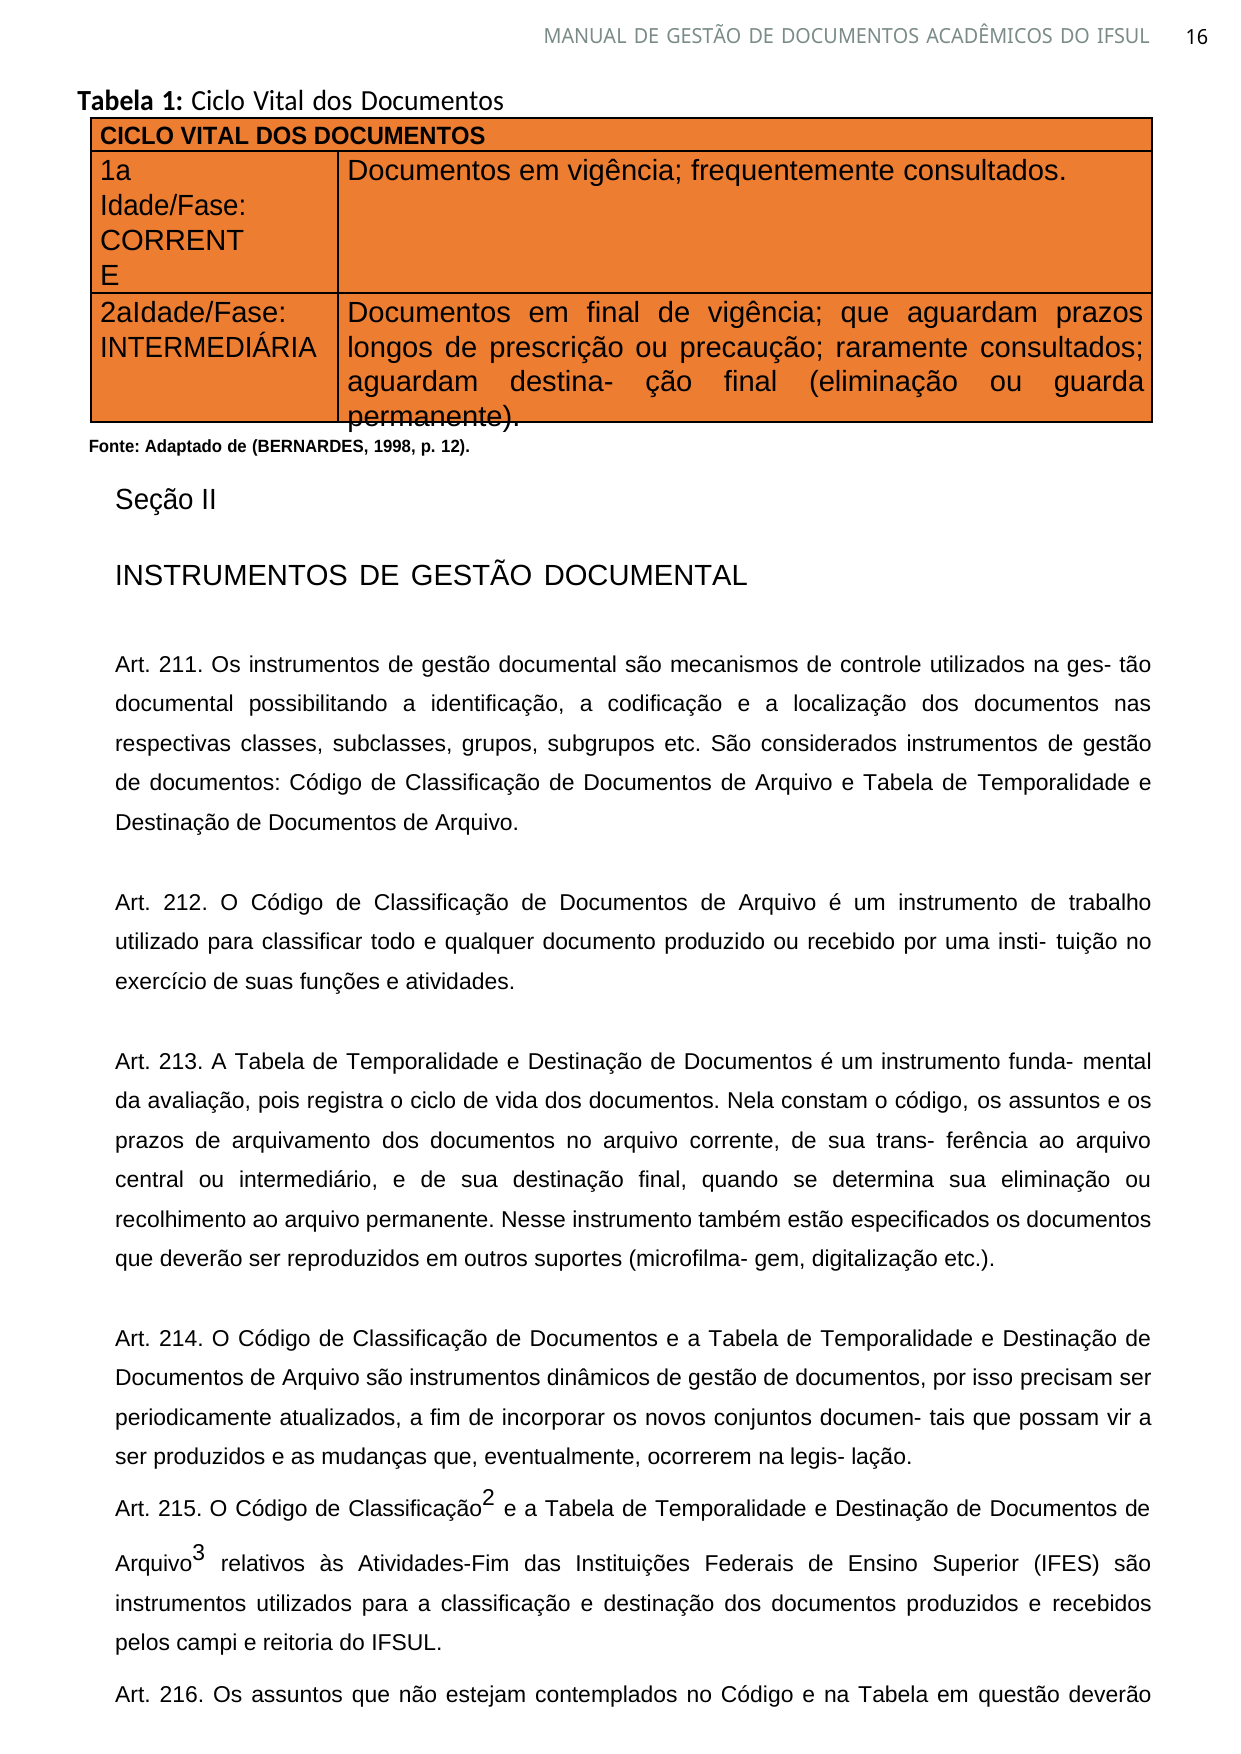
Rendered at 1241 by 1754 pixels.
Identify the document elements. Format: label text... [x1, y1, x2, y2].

text Seção II [115, 482, 1151, 516]
text Art. 213. A Tabela de Temporalidade e Destinação de Documentos é um instrumento funda- mental da avaliação, pois registra o ciclo de vida dos documentos. Nela constam o código, os assuntos e os prazos de arquivamento dos documentos no arquivo corrente, de sua trans- ferência ao arquivo central ou intermediário, e de sua destinação final, quando se determina sua eliminação ou recolhimento ao arquivo permanente. Nesse instrumento também estão especificados os documentos que deverão ser reproduzidos em outros suportes (microfilma- gem, digitalização etc.). [115, 1048, 1151, 1271]
text Art. 211. Os instrumentos de gestão documental são mecanismos de controle utilizados na ges- tão documental possibilitando a identificação, a codificação e a localização dos documentos nas respectivas classes, subclasses, grupos, subgrupos etc. São considerados instrumentos de gestão de documentos: Código de Classificação de Documentos de Arquivo e Tabela de Temporalidade e Destinação de Documentos de Arquivo. [115, 651, 1151, 835]
text INSTRUMENTOS DE GESTÃO DOCUMENTAL [115, 558, 1151, 592]
text Art. 212. O Código de Classificação de Documentos de Arquivo é um instrumento de trabalho utilizado para classificar todo e qualquer documento produzido ou recebido por uma insti- tuição no exercício de suas funções e atividades. [115, 889, 1151, 994]
text Art. 215. O Código de Classificação2 e a Tabela de Temporalidade e Destinação de Documentos de Arquivo3 relativos às Atividades-Fim das Instituições Federais de Ensino Superior (IFES) são instrumentos utilizados para a classificação e destinação dos documentos produzidos e recebidos pelos campi e reitoria do IFSUL. [115, 1484, 1151, 1655]
text Tabela 1: Ciclo Vital dos Documentos [77, 82, 1163, 117]
text Art. 214. O Código de Classificação de Documentos e a Tabela de Temporalidade e Destinação de Documentos de Arquivo são instrumentos dinâmicos de gestão de documentos, por isso precisam ser periodicamente atualizados, a fim de incorporar os novos conjuntos documen- tais que possam vir a ser produzidos e as mudanças que, eventualmente, ocorrerem na legis- lação. [115, 1325, 1151, 1469]
text Fonte: Adaptado de (BERNARDES, 1998, p. 12). [88, 436, 1163, 457]
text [115, 1681, 1151, 1707]
